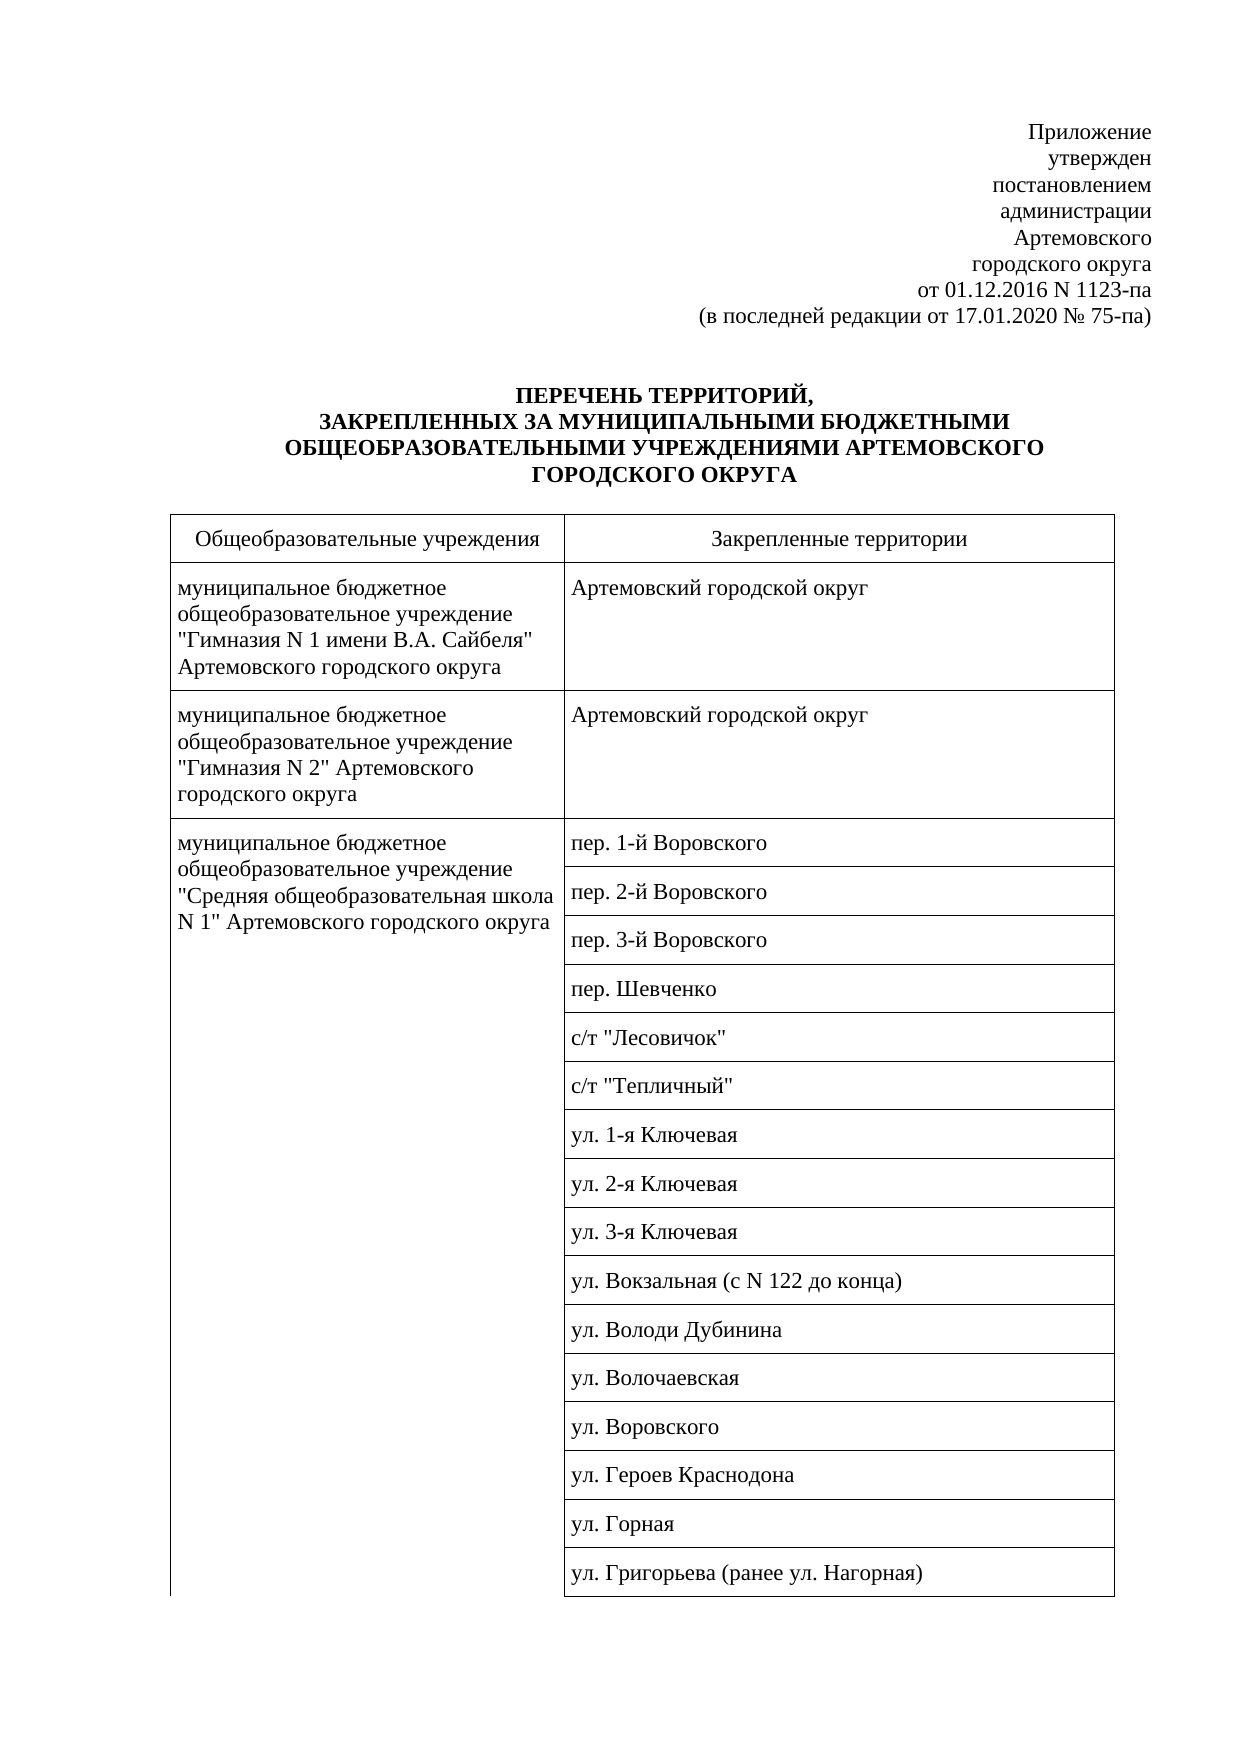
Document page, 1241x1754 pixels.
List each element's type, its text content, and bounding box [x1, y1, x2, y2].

title ГОРОДСКОГО ОКРУГА [177, 461, 1152, 487]
text (в последней редакции от 17.01.2020 № 75-па) [177, 303, 1152, 329]
table_cell ул. Вокзальная (с N 122 до конца) [565, 1256, 1114, 1304]
table_cell пер. 3-й Воровского [565, 916, 1114, 963]
text городского округа [177, 250, 1152, 276]
text постановлением [177, 171, 1152, 197]
table_cell пер. 1-й Воровского [565, 819, 1114, 866]
table_cell с/т "Лесовичок" [565, 1013, 1114, 1061]
table_cell ул. Горная [565, 1500, 1114, 1547]
table_cell ул. Володи Дубинина [565, 1305, 1114, 1353]
title ПЕРЕЧЕНЬ ТЕРРИТОРИЙ, [177, 382, 1152, 408]
table_cell с/т "Тепличный" [565, 1062, 1114, 1109]
table_cell ул. 1-я Ключевая [565, 1110, 1114, 1158]
text Приложение [177, 118, 1152, 144]
text утвержден [177, 144, 1152, 171]
table_cell муниципальное бюджетное общеобразовательное учреждение "Гимназия N 1 имени В.А. Сайбеля" Артемовского городского округа [171, 563, 564, 690]
table_cell ул. Волочаевская [565, 1354, 1114, 1401]
table_cell муниципальное бюджетное общеобразовательное учреждение "Средняя общеобразовательная школа N 1" Артемовского городского округа [171, 819, 564, 1596]
text администрации [177, 197, 1152, 223]
title ОБЩЕОБРАЗОВАТЕЛЬНЫМИ УЧРЕЖДЕНИЯМИ АРТЕМОВСКОГО [177, 434, 1152, 461]
table_cell ул. 2-я Ключевая [565, 1159, 1114, 1207]
table_cell Артемовский городской округ [565, 691, 1114, 817]
table_header Общеобразовательные учреждения [171, 515, 564, 562]
title ЗАКРЕПЛЕННЫХ ЗА МУНИЦИПАЛЬНЫМИ БЮДЖЕТНЫМИ [177, 408, 1152, 434]
table_cell ул. Воровского [565, 1402, 1114, 1450]
table_cell муниципальное бюджетное общеобразовательное учреждение "Гимназия N 2" Артемовского городского округа [171, 691, 564, 817]
table_cell пер. Шевченко [565, 965, 1114, 1012]
text от 01.12.2016 N 1123-па [177, 276, 1152, 303]
table_cell ул. Героев Краснодона [565, 1451, 1114, 1498]
table_cell ул. 3-я Ключевая [565, 1208, 1114, 1255]
table_cell пер. 2-й Воровского [565, 867, 1114, 915]
table_cell Артемовский городской округ [565, 563, 1114, 690]
table_cell ул. Григорьева (ранее ул. Нагорная) [565, 1548, 1114, 1596]
table_header Закрепленные территории [565, 515, 1114, 562]
text Артемовского [177, 223, 1152, 250]
